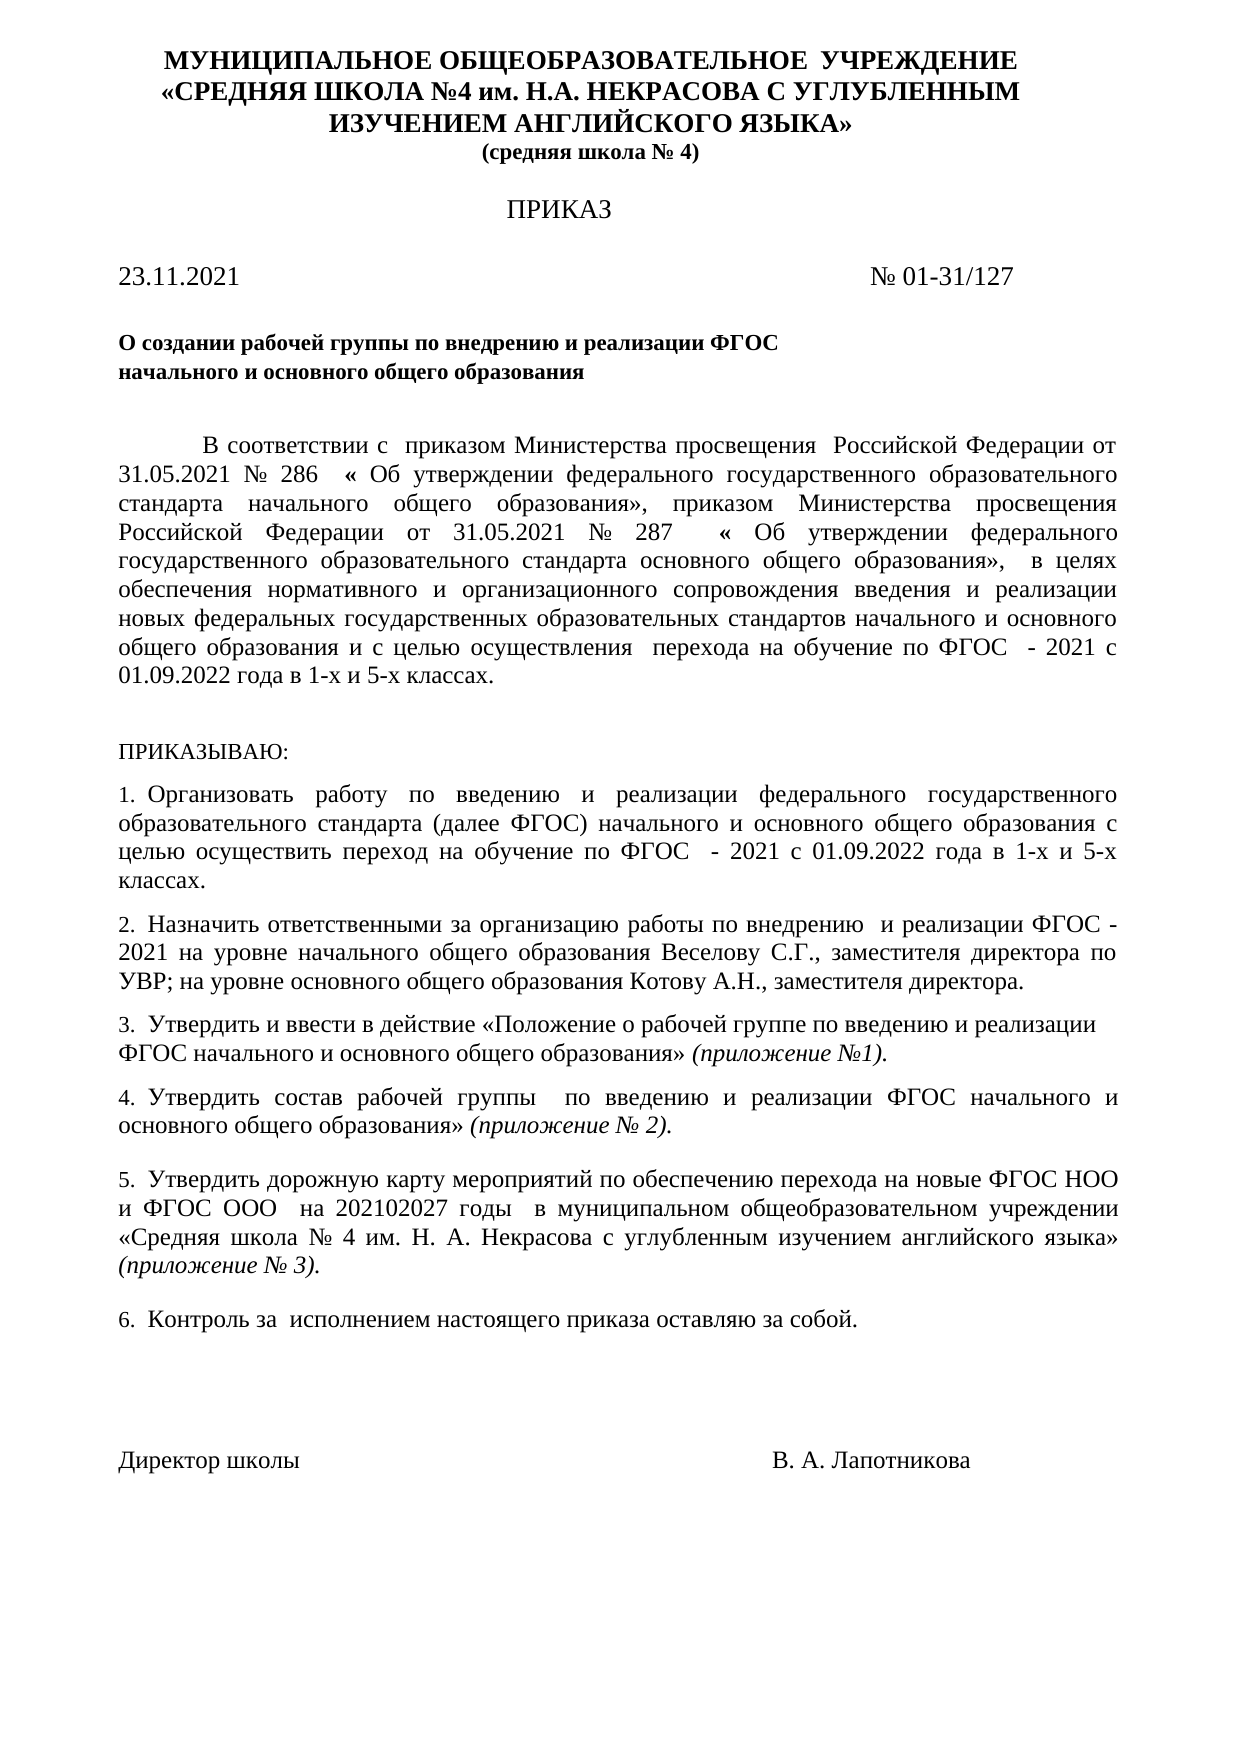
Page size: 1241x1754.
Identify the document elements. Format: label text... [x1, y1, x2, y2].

list Контроль за исполнением настоящего приказа оставляю за собой. [118, 1304, 1120, 1333]
text МУНИЦИПАЛЬНОЕ ОБЩЕОБРАЗОВАТЕЛЬНОЕ УЧРЕЖДЕНИЕ [59, 44, 1122, 76]
text 23.11.2021 № 01-31/127 [118, 232, 1118, 299]
text Директор школы В. А. Лапотникова [118, 1450, 1122, 1473]
list Утвердить дорожную карту мероприятий по обеспечению перехода на новые ФГОС НОО и ФГОС ООО на 202102027 годы в муниципальном общеобразовательном учреждении «Средняя школа № 4 им. Н. А. Некрасова с углубленным изучением английского языка» (приложение № 3). [118, 1164, 1120, 1279]
text ПРИКАЗЫВАЮ: [118, 741, 1118, 764]
text начального и основного общего образования [118, 356, 1018, 385]
list Утвердить и ввести в действие «Положение о рабочей группе по введению и реализации ФГОС начального и основного общего образования» (приложение №1). [118, 1009, 1118, 1067]
list Назначить ответственными за организацию работы по внедрению и реализации ФГОС -2021 на уровне начального общего образования Веселову С.Г., заместителя директора по УВР; на уровне основного общего образования Котову А.Н., заместителя директора. [118, 909, 1118, 995]
text ПРИКАЗ [0, 164, 1118, 232]
list Утвердить состав рабочей группы по введению и реализации ФГОС начального и основного общего образования» (приложение № 2). [118, 1082, 1120, 1139]
text В соответствии с приказом Министерства просвещения Российской Федерации от 31.05.2021 № 286 « Об утверждении федерального государственного образовательного стандарта начального общего образования», приказом Министерства просвещения Российской Федерации от 31.05.2021 № 287 « Об утверждении федерального государственного образовательного стандарта основного общего образования», в целях обеспечения нормативного и организационного сопровождения введения и реализации новых федеральных государственных образовательных стандартов начального и основного общего образования и с целью осуществления перехода на обучение по ФГОС - 2021 с 01.09.2022 года в 1-х и 5-х классах. [118, 430, 1118, 689]
text О создании рабочей группы по внедрению и реализации ФГОС [118, 328, 1018, 356]
text ИЗУЧЕНИЕМ АНГЛИЙСКОГО ЯЗЫКА» [59, 107, 1122, 138]
text «СРЕДНЯЯ ШКОЛА №4 им. Н.А. НЕКРАСОВА С УГЛУБЛЕННЫМ [59, 76, 1122, 107]
text (средняя школа № 4) [59, 138, 1122, 164]
list Организовать работу по введению и реализации федерального государственного образовательного стандарта (далее ФГОС) начального и основного общего образования с целью осуществить переход на обучение по ФГОС - 2021 с 01.09.2022 года в 1-х и 5-х классах. [118, 779, 1118, 894]
